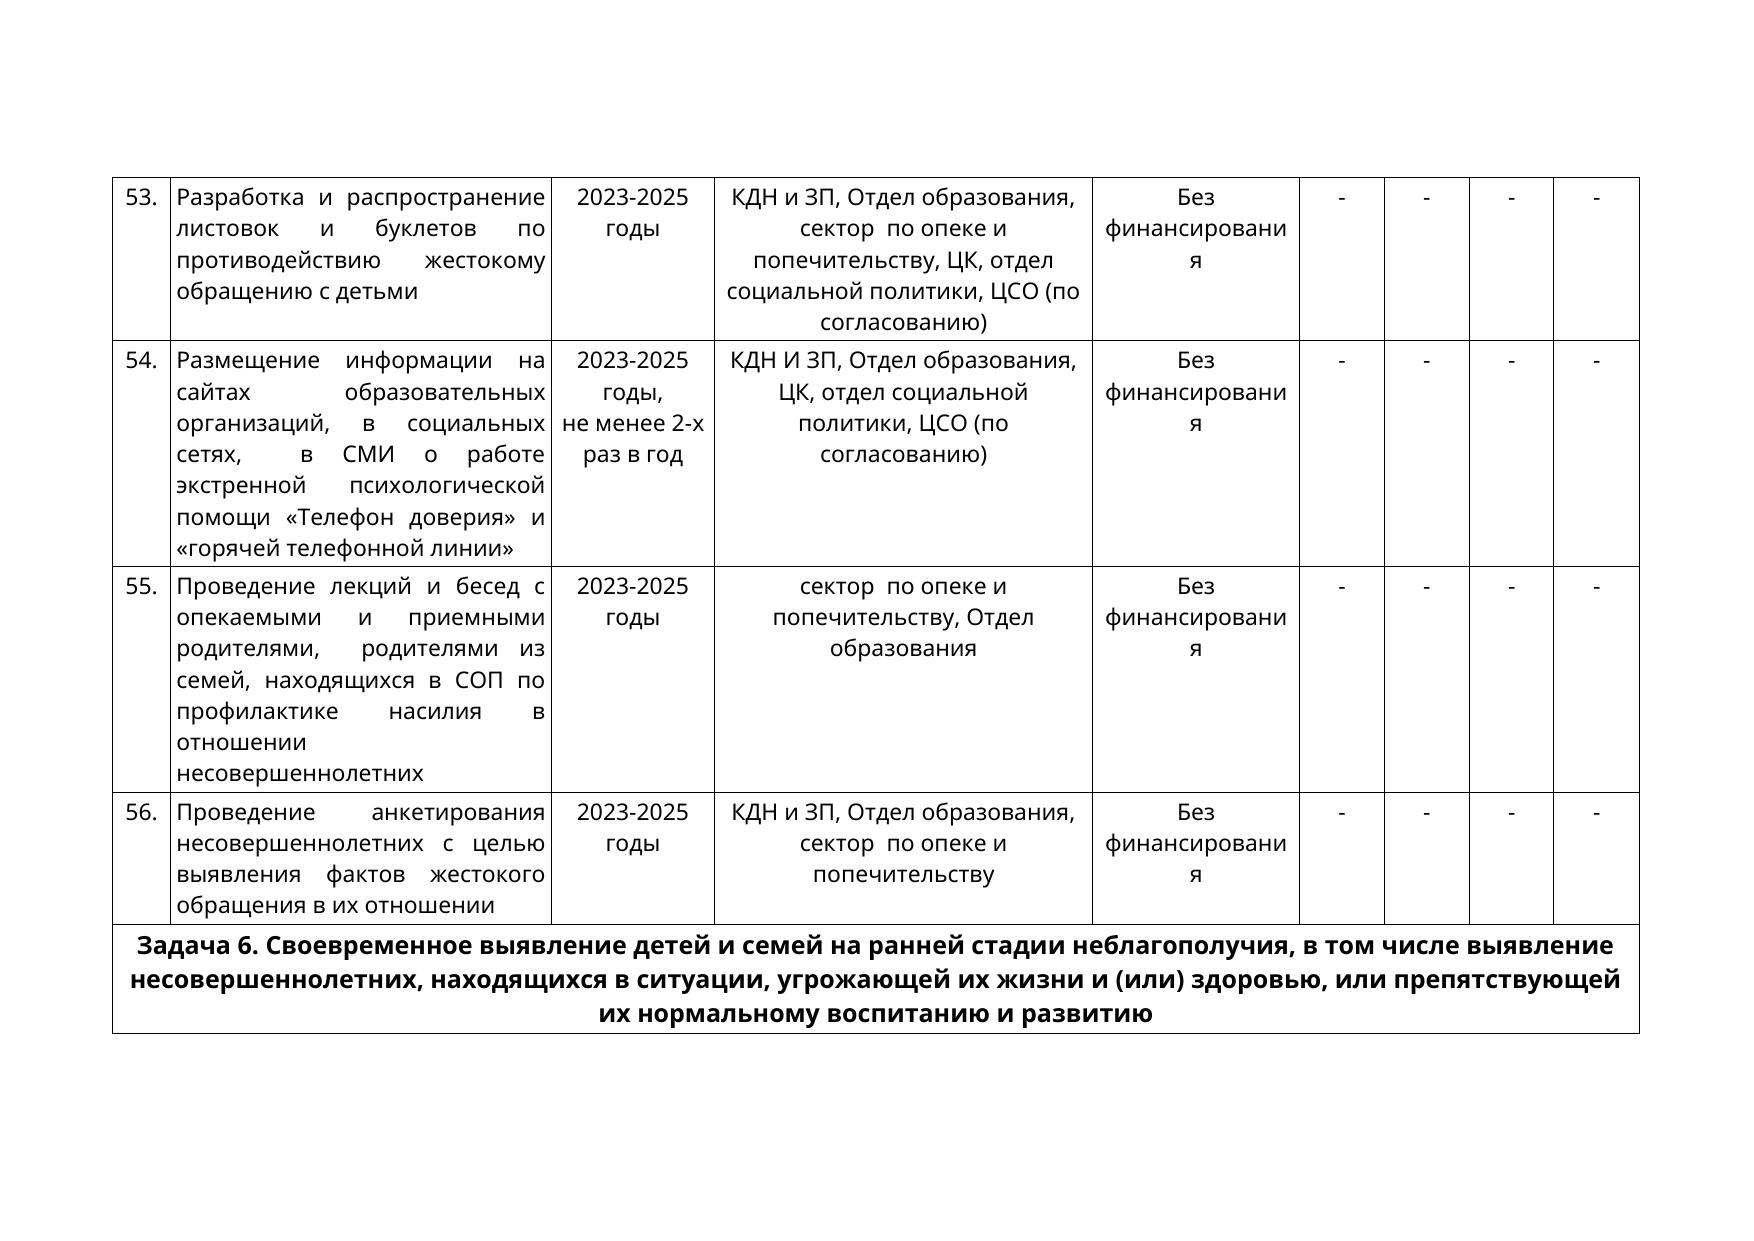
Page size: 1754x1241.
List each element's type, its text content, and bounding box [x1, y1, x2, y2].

table_cell - [1385, 341, 1469, 566]
table_cell - [1470, 178, 1553, 340]
table_cell 2023-2025 годы [552, 178, 714, 340]
table_cell - [1470, 341, 1553, 566]
table_cell Разработка и распространение листовок и буклетов по противодействию жестокому обращению с детьми [171, 178, 551, 340]
table_cell - [1385, 178, 1469, 340]
table_cell Задача 6. Своевременное выявление детей и семей на ранней стадии неблагополучия, в том числе выявление несовершеннолетних, находящихся в ситуации, угрожающей их жизни и (или) здоровью, или препятствующей их нормальному воспитанию и развитию [113, 925, 1639, 1032]
table_cell Проведение лекций и бесед с опекаемыми и приемными родителями, родителями из семей, находящихся в СОП по профилактике насилия в отношении несовершеннолетних [171, 567, 551, 792]
table_cell 56. [113, 793, 170, 923]
table_cell - [1554, 567, 1639, 792]
table_cell - [1300, 793, 1384, 923]
table_cell - [1470, 567, 1553, 792]
table_cell - [1470, 793, 1553, 923]
table_cell - [1554, 341, 1639, 566]
table_cell КДН и ЗП, Отдел образования, сектор по опеке и попечительству [715, 793, 1092, 923]
table_cell Без финансирования [1093, 793, 1299, 923]
table_cell Размещение информации на сайтах образовательных организаций, в социальных сетях, в СМИ о работе экстренной психологической помощи «Телефон доверия» и «горячей телефонной линии» [171, 341, 551, 566]
table_cell 2023-2025 годы, не менее 2-х раз в год [552, 341, 714, 566]
table_cell КДН И ЗП, Отдел образования, ЦК, отдел социальной политики, ЦСО (по согласованию) [715, 341, 1092, 566]
table_cell - [1385, 567, 1469, 792]
table_cell Без финансирования [1093, 178, 1299, 340]
table_cell - [1554, 178, 1639, 340]
table_cell 2023-2025 годы [552, 567, 714, 792]
table_cell - [1300, 341, 1384, 566]
table_cell КДН и ЗП, Отдел образования, сектор по опеке и попечительству, ЦК, отдел социальной политики, ЦСО (по согласованию) [715, 178, 1092, 340]
table_cell - [1385, 793, 1469, 923]
table_cell 55. [113, 567, 170, 792]
table_cell Проведение анкетирования несовершеннолетних с целью выявления фактов жестокого обращения в их отношении [171, 793, 551, 923]
table_cell 53. [113, 178, 170, 340]
table_cell 2023-2025 годы [552, 793, 714, 923]
table_cell сектор по опеке и попечительству, Отдел образования [715, 567, 1092, 792]
table_cell - [1554, 793, 1639, 923]
table_cell - [1300, 567, 1384, 792]
table_cell Без финансирования [1093, 341, 1299, 566]
table_cell - [1300, 178, 1384, 340]
table_cell Без финансирования [1093, 567, 1299, 792]
table_cell 54. [113, 341, 170, 566]
